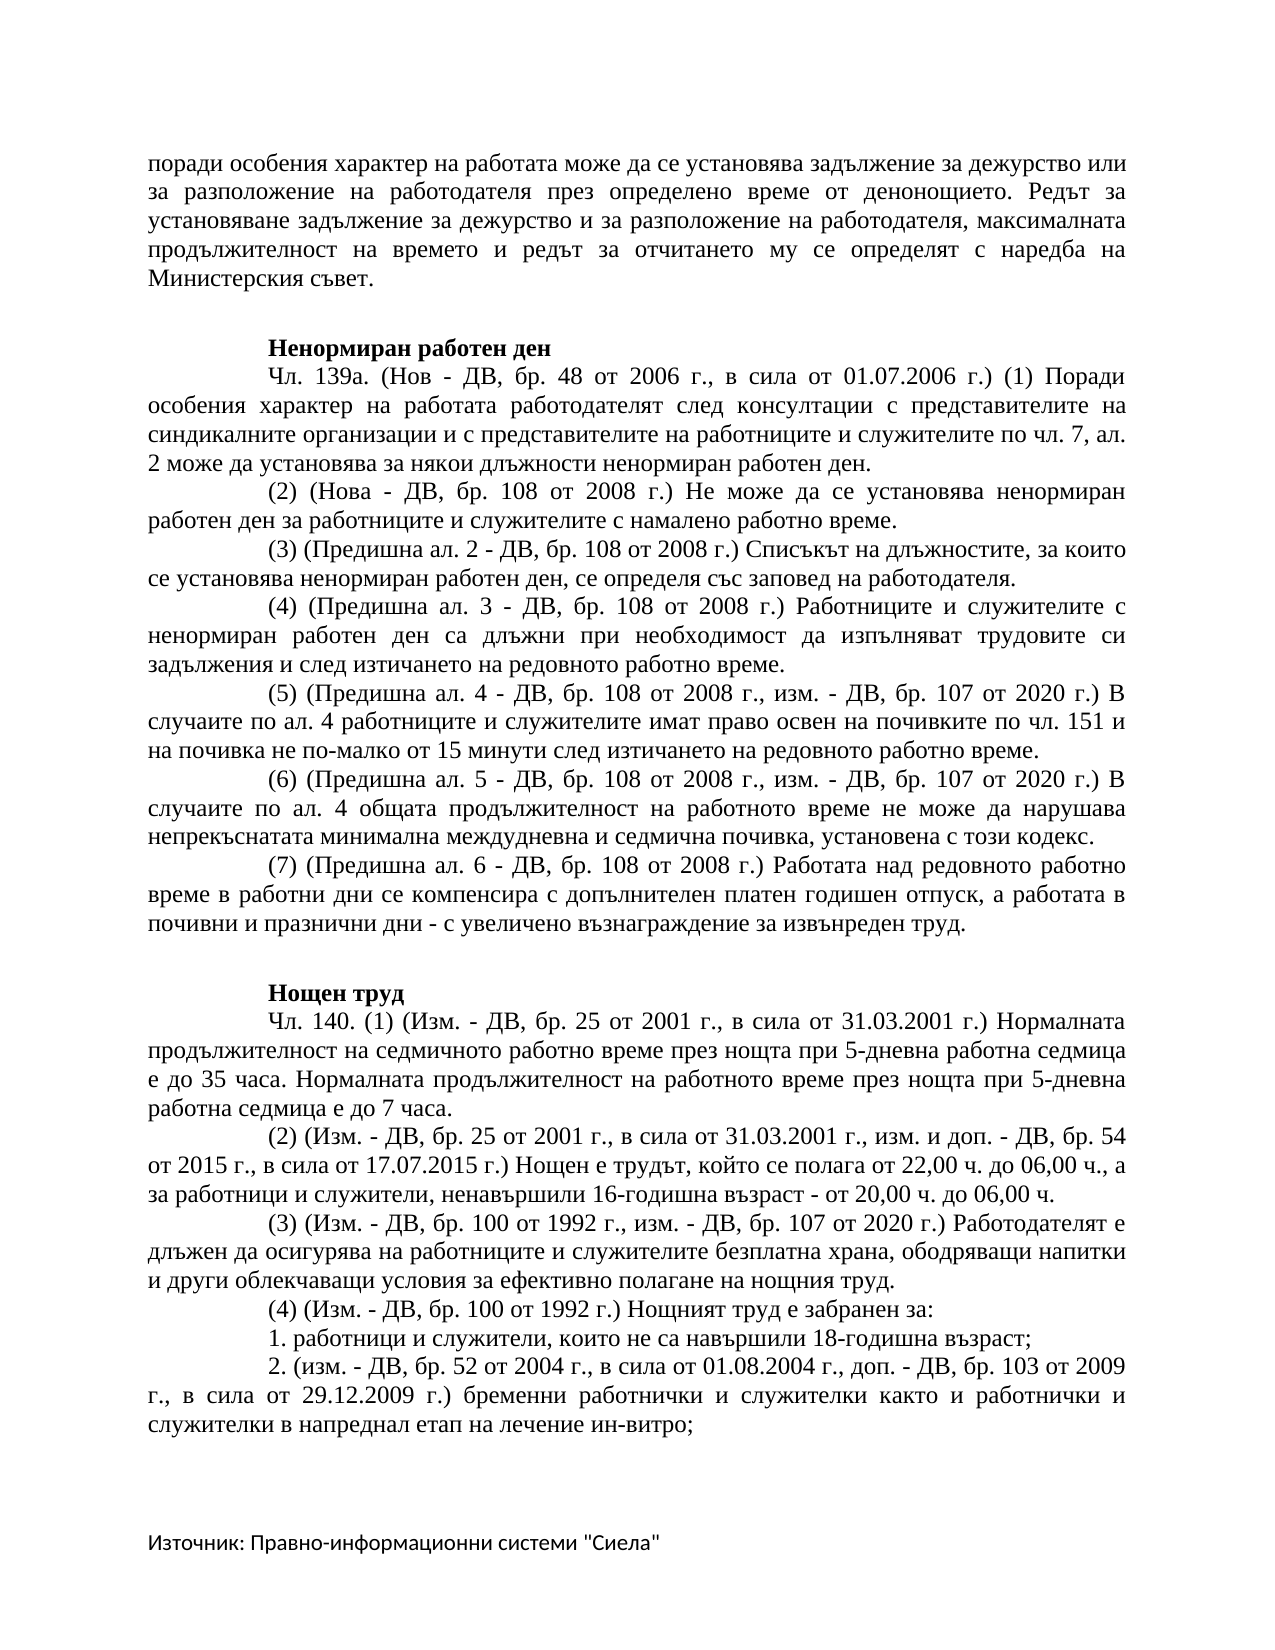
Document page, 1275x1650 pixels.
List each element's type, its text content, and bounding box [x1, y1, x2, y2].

text (3) (Предишна ал. 2 - ДВ, бр. 108 от 2008 г.) Списъкът на длъжностите, за които се установява ненормиран работен ден, се определя със заповед на работодателя. [148, 534, 1127, 591]
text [148, 148, 1127, 291]
text Ненормиран работен ден [148, 333, 1127, 361]
text Чл. 139а. (Нов - ДВ, бр. 48 от 2006 г., в сила от 01.07.2006 г.) (1) Поради особения характер на работата работодателят след консултации с представителите на синдикалните организации и с представителите на работниците и служителите по чл. 7, ал. 2 може да установява за някои длъжности ненормиран работен ден. [148, 361, 1127, 476]
text (4) (Предишна ал. 3 - ДВ, бр. 108 от 2008 г.) Работниците и служителите с ненормиран работен ден са длъжни при необходимост да изпълняват трудовите си задължения и след изтичането на редовното работно време. [148, 591, 1127, 678]
text (2) (Нова - ДВ, бр. 108 от 2008 г.) Не може да се установява ненормиран работен ден за работниците и служителите с намалено работно време. [148, 476, 1127, 534]
text (5) (Предишна ал. 4 - ДВ, бр. 108 от 2008 г., изм. - ДВ, бр. 107 от 2020 г.) В случаите по ал. 4 работниците и служителите имат право освен на почивките по чл. 151 и на почивка не по-малко от 15 минути след изтичането на редовното работно време. [148, 678, 1127, 764]
text (3) (Изм. - ДВ, бр. 100 от 1992 г., изм. - ДВ, бр. 107 от 2020 г.) Работодателят е длъжен да осигурява на работниците и служителите безплатна храна, ободряващи напитки и други облекчаващи условия за ефективно полагане на нощния труд. [148, 1208, 1127, 1294]
text (7) (Предишна ал. 6 - ДВ, бр. 108 от 2008 г.) Работата над редовното работно време в работни дни се компенсира с допълнителен платен годишен отпуск, а работата в почивни и празнични дни - с увеличено възнаграждение за извънреден труд. [148, 850, 1127, 936]
text (4) (Изм. - ДВ, бр. 100 от 1992 г.) Нощният труд е забранен за: [148, 1294, 1127, 1323]
text (6) (Предишна ал. 5 - ДВ, бр. 108 от 2008 г., изм. - ДВ, бр. 107 от 2020 г.) В случаите по ал. 4 общата продължителност на работното време не може да нарушава непрекъснатата минимална междудневна и седмична почивка, установена с този кодекс. [148, 764, 1127, 850]
text (2) (Изм. - ДВ, бр. 25 от 2001 г., в сила от 31.03.2001 г., изм. и доп. - ДВ, бр. 54 от 2015 г., в сила от 17.07.2015 г.) Нощен е трудът, който се полага от 22,00 ч. до 06,00 ч., а за работници и служители, ненавършили 16-годишна възраст - от 20,00 ч. до 06,00 ч. [148, 1121, 1127, 1208]
text 1. работници и служители, които не са навършили 18-годишна възраст; [148, 1323, 1127, 1351]
text 2. (изм. - ДВ, бр. 52 от 2004 г., в сила от 01.08.2004 г., доп. - ДВ, бр. 103 от 2009 г., в сила от 29.12.2009 г.) бременни работнички и служителки както и работнички и служителки в напреднал етап на лечение ин-витро; [148, 1351, 1127, 1438]
text Нощен труд [148, 978, 1127, 1006]
text Чл. 140. (1) (Изм. - ДВ, бр. 25 от 2001 г., в сила от 31.03.2001 г.) Нормалната продължителност на седмичното работно време през нощта при 5-дневна работна седмица е до 35 часа. Нормалната продължителност на работното време през нощта при 5-дневна работна седмица е до 7 часа. [148, 1006, 1127, 1121]
